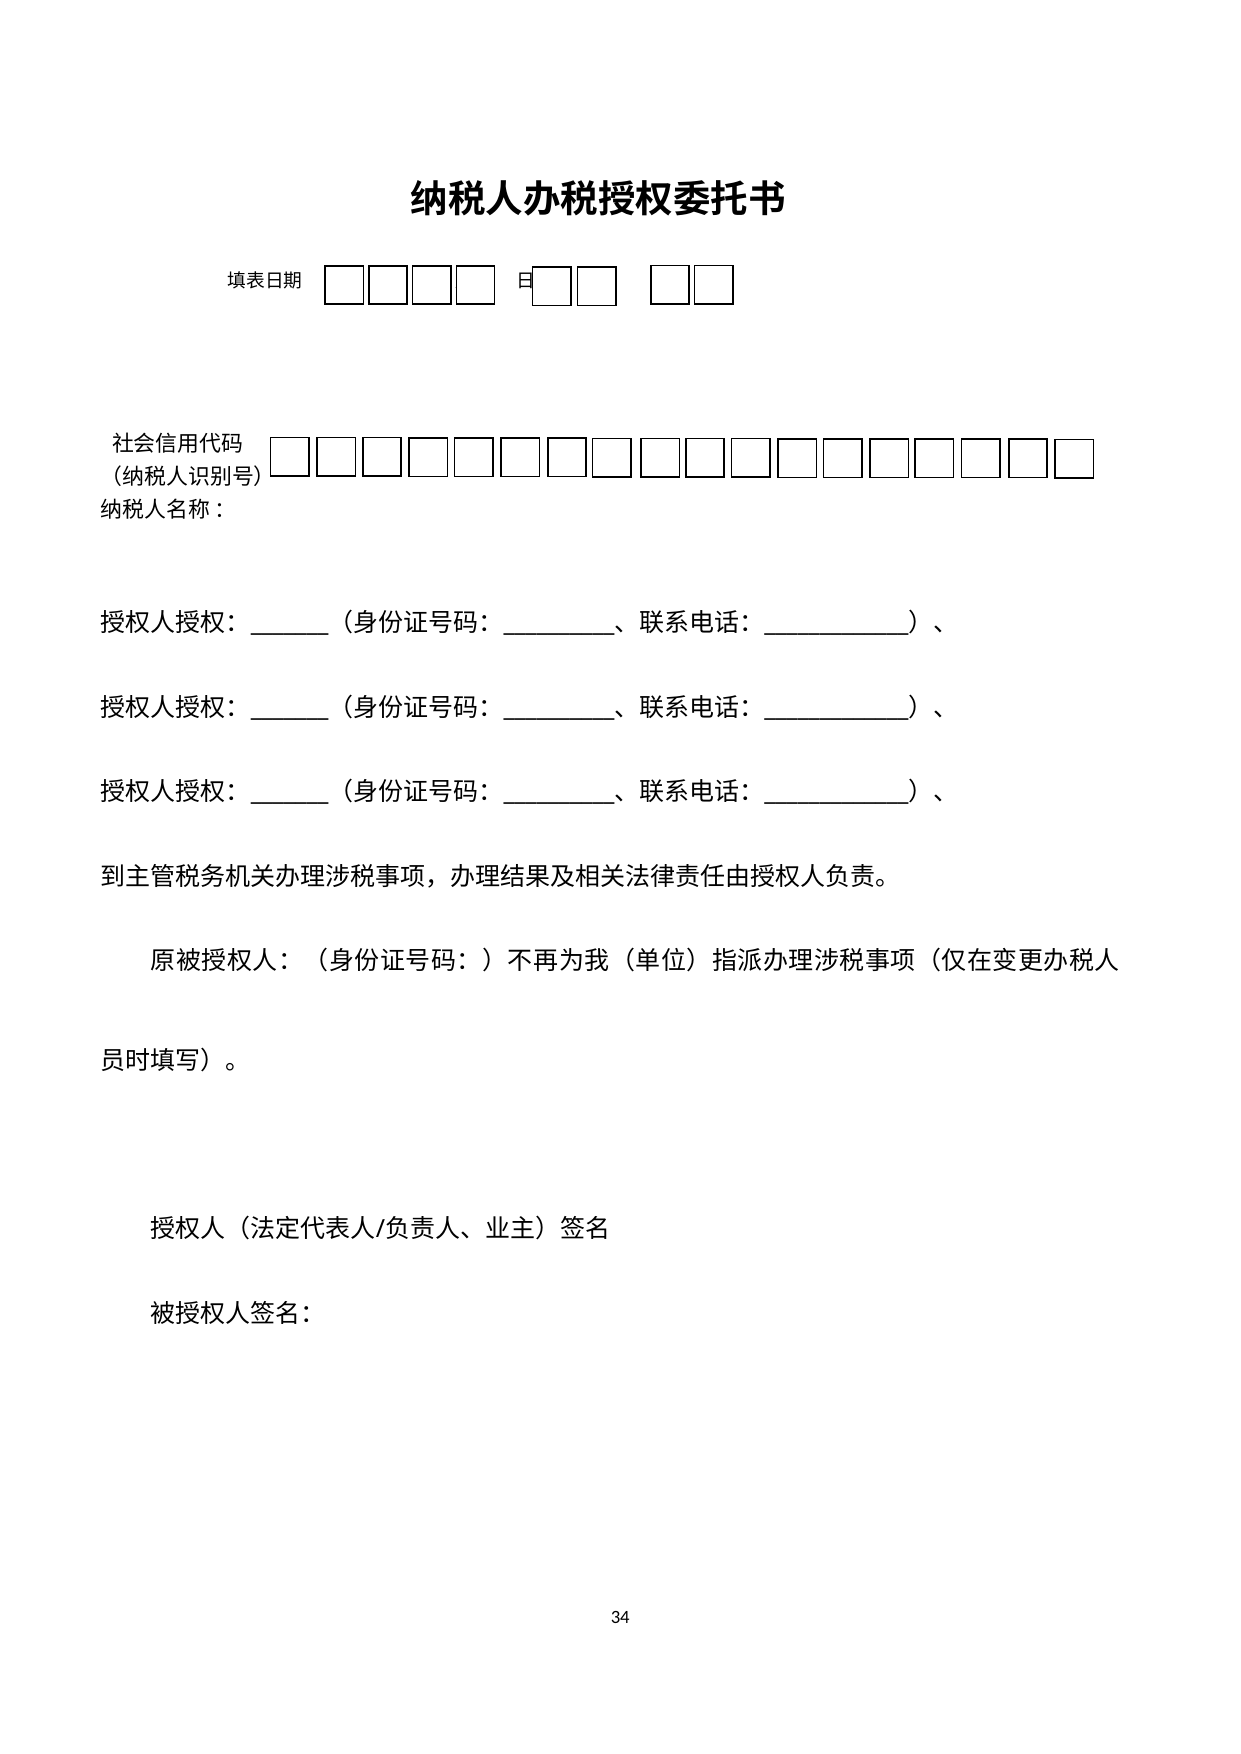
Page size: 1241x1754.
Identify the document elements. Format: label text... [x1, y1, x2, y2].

text 填表日期 年 月 日 [101, 263, 1121, 296]
text 到主管税务机关办理涉税事项，办理结果及相关法律责任由授权人负责。 [101, 841, 1037, 908]
text 原被授权人：（身份证号码：）不再为我（单位）指派办理涉税事项（仅在变更办税人员时填写）。 [101, 926, 1121, 1092]
text 授权人（法定代表人/负责人、业主）签名 [101, 1193, 1121, 1260]
text （纳税人识别号） [101, 458, 1121, 492]
text 授权人授权：_______（身份证号码：__________、联系电话：_____________）、 [101, 587, 1037, 654]
text 被授权人签名： [101, 1278, 1121, 1344]
text 纳税人办税授权委托书 [101, 163, 1096, 229]
text 纳税人名称 ： [101, 492, 1121, 525]
text 授权人授权：_______（身份证号码：__________、联系电话：_____________）、 [101, 757, 1037, 823]
text 授权人授权：_______（身份证号码：__________、联系电话：_____________）、 [101, 672, 1037, 738]
text 社会信用代码 [101, 425, 1121, 458]
